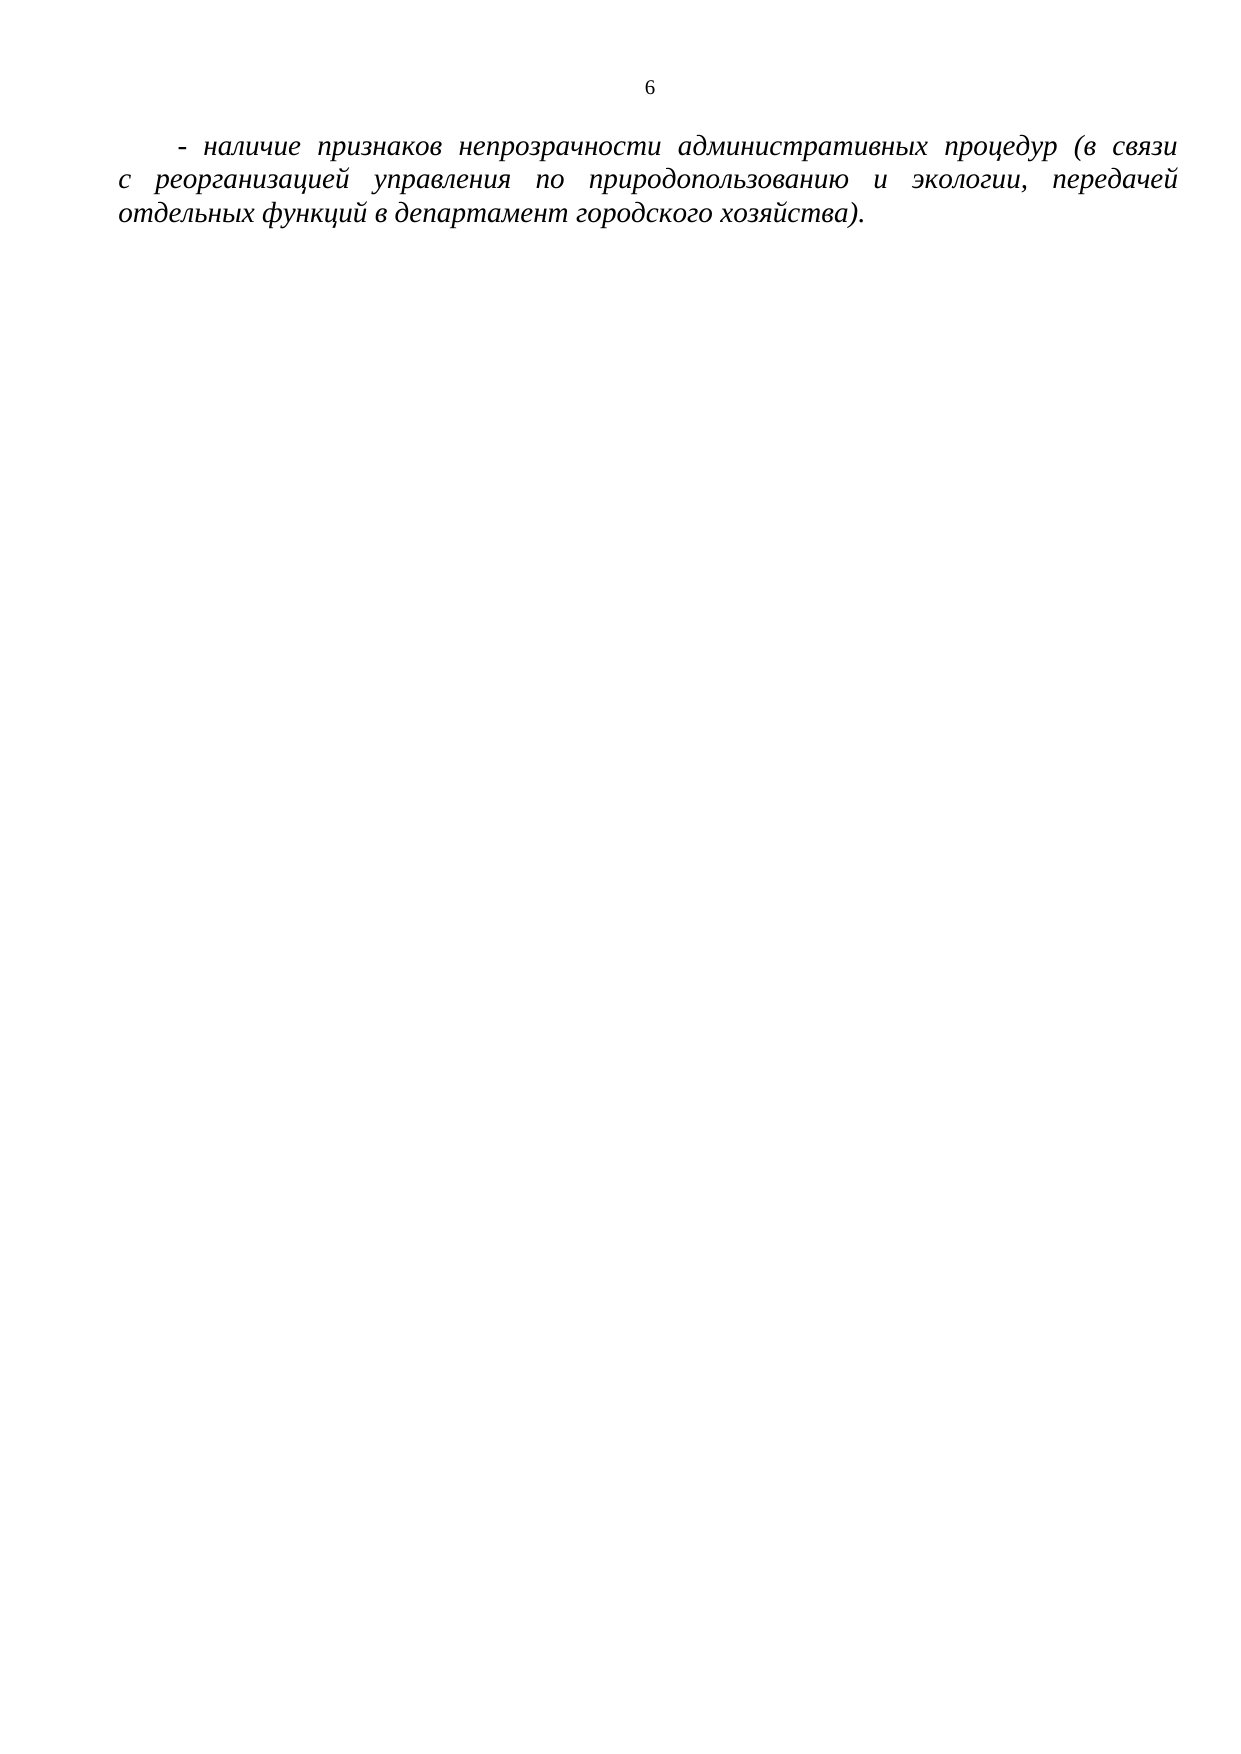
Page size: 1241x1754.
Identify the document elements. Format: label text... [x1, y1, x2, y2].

text - наличие признаков непрозрачности административных процедур (в связи с реорганизацией управления по природопользованию и экологии, передачей отдельных функций в департамент городского хозяйства). [118, 128, 1181, 228]
